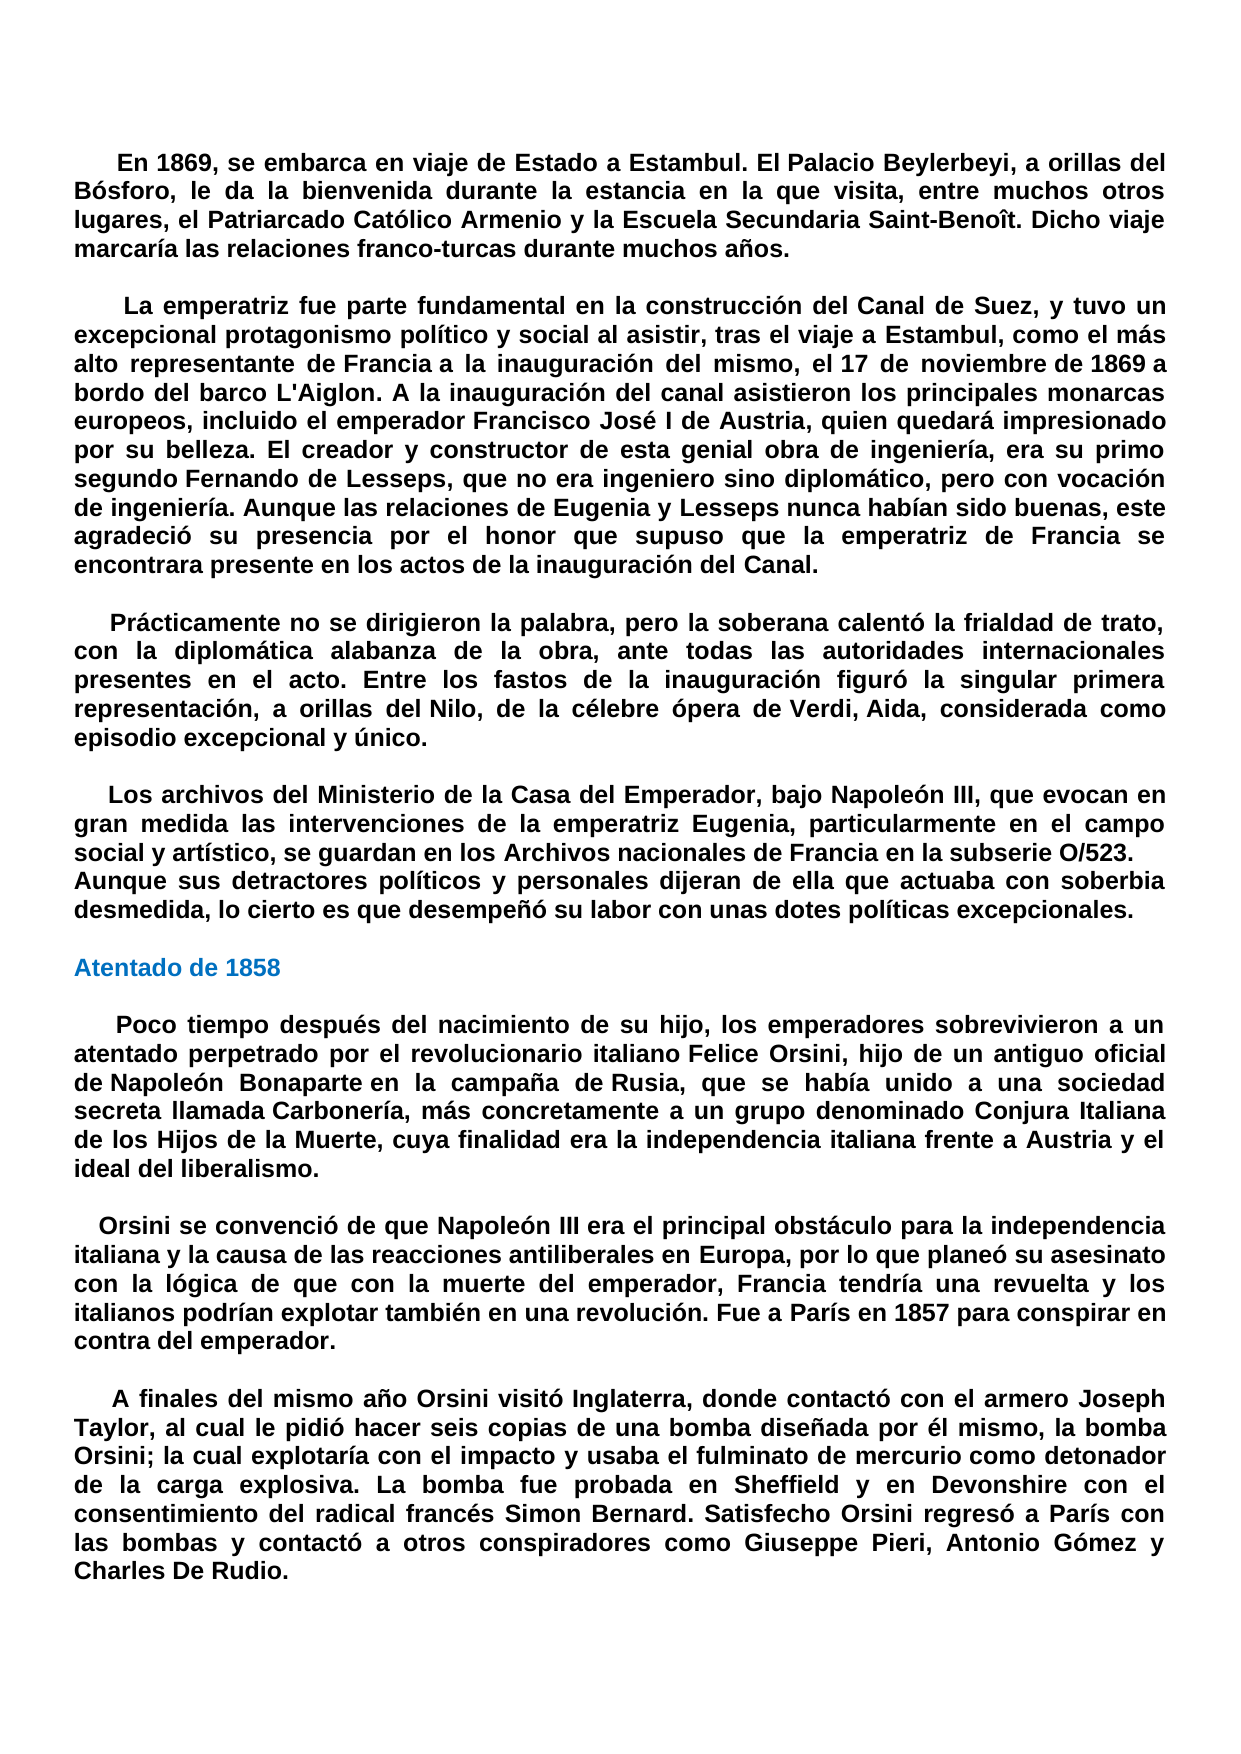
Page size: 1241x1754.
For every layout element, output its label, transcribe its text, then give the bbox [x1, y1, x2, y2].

text Atentado de 1858 [74, 953, 1167, 981]
text Orsini se convenció de que Napoleón III era el principal obstáculo para la independencia italiana y la causa de las reacciones antiliberales en Europa, por lo que planeó su asesinato con la lógica de que con la muerte del emperador, Francia tendría una revuelta y los italianos podrían explotar también en una revolución. Fue a París en 1857 para conspirar en contra del emperador. [74, 1211, 1167, 1355]
text Poco tiempo después del nacimiento de su hijo, los emperadores sobrevivieron a un atentado perpetrado por el revolucionario italiano Felice Orsini, hijo de un antiguo oficial de Napoleón Bonaparte en la campaña de Rusia, que se había unido a una sociedad secreta llamada Carbonería, más concretamente a un grupo denominado Conjura Italiana de los Hijos de la Muerte, cuya finalidad era la independencia italiana frente a Austria y el ideal del liberalismo. [74, 1010, 1167, 1183]
text La emperatriz fue parte fundamental en la construcción del Canal de Suez, y tuvo un excepcional protagonismo político y social al asistir, tras el viaje a Estambul, como el más alto representante de Francia a la inauguración del mismo, el 17 de noviembre de 1869 a bordo del barco L'Aiglon​. A la inauguración del canal asistieron los principales monarcas europeos, incluido el emperador Francisco José I de Austria, quien quedará impresionado por su belleza. El creador y constructor de esta genial obra de ingeniería, era su primo segundo Fernando de Lesseps, que no era ingeniero sino diplomático, pero con vocación de ingeniería. Aunque las relaciones de Eugenia y Lesseps nunca habían sido buenas, este agradeció su presencia por el honor que supuso que la emperatriz de Francia se encontrara presente en los actos de la inauguración del Canal. [74, 291, 1167, 579]
text En 1869, se embarca en viaje de Estado a Estambul. El Palacio Beylerbeyi, a orillas del Bósforo, le da la bienvenida durante la estancia en la que visita, entre muchos otros lugares, el Patriarcado Católico Armenio y la Escuela Secundaria Saint-Benoît. Dicho viaje marcaría las relaciones franco-turcas durante muchos años. [74, 148, 1167, 263]
text Prácticamente no se dirigieron la palabra, pero la soberana calentó la frialdad de trato, con la diplomática alabanza de la obra, ante todas las autoridades internacionales presentes en el acto. Entre los fastos de la inauguración figuró la singular primera representación, a orillas del Nilo, de la célebre ópera de Verdi, Aida, considerada como episodio excepcional y único. [74, 608, 1167, 751]
text Los archivos del Ministerio de la Casa del Emperador, bajo Napoleón III, que evocan en gran medida las intervenciones de la emperatriz Eugenia, particularmente en el campo social y artístico, se guardan en los Archivos nacionales de Francia en la subserie O/523. [74, 780, 1167, 866]
text Aunque sus detractores políticos y personales dijeran de ella que actuaba con soberbia desmedida, lo cierto es que desempeñó su labor con unas dotes políticas excepcionales. [74, 866, 1167, 924]
text A finales del mismo año Orsini visitó Inglaterra, donde contactó con el armero Joseph Taylor, al cual le pidió hacer seis copias de una bomba diseñada por él mismo, la bomba Orsini; la cual explotaría con el impacto y usaba el fulminato de mercurio como detonador de la carga explosiva. La bomba fue probada en Sheffield y en Devonshire con el consentimiento del radical francés Simon Bernard. Satisfecho Orsini regresó a París con las bombas y contactó a otros conspiradores como Giuseppe Pieri, Antonio Gómez y Charles De Rudio. [74, 1384, 1167, 1585]
